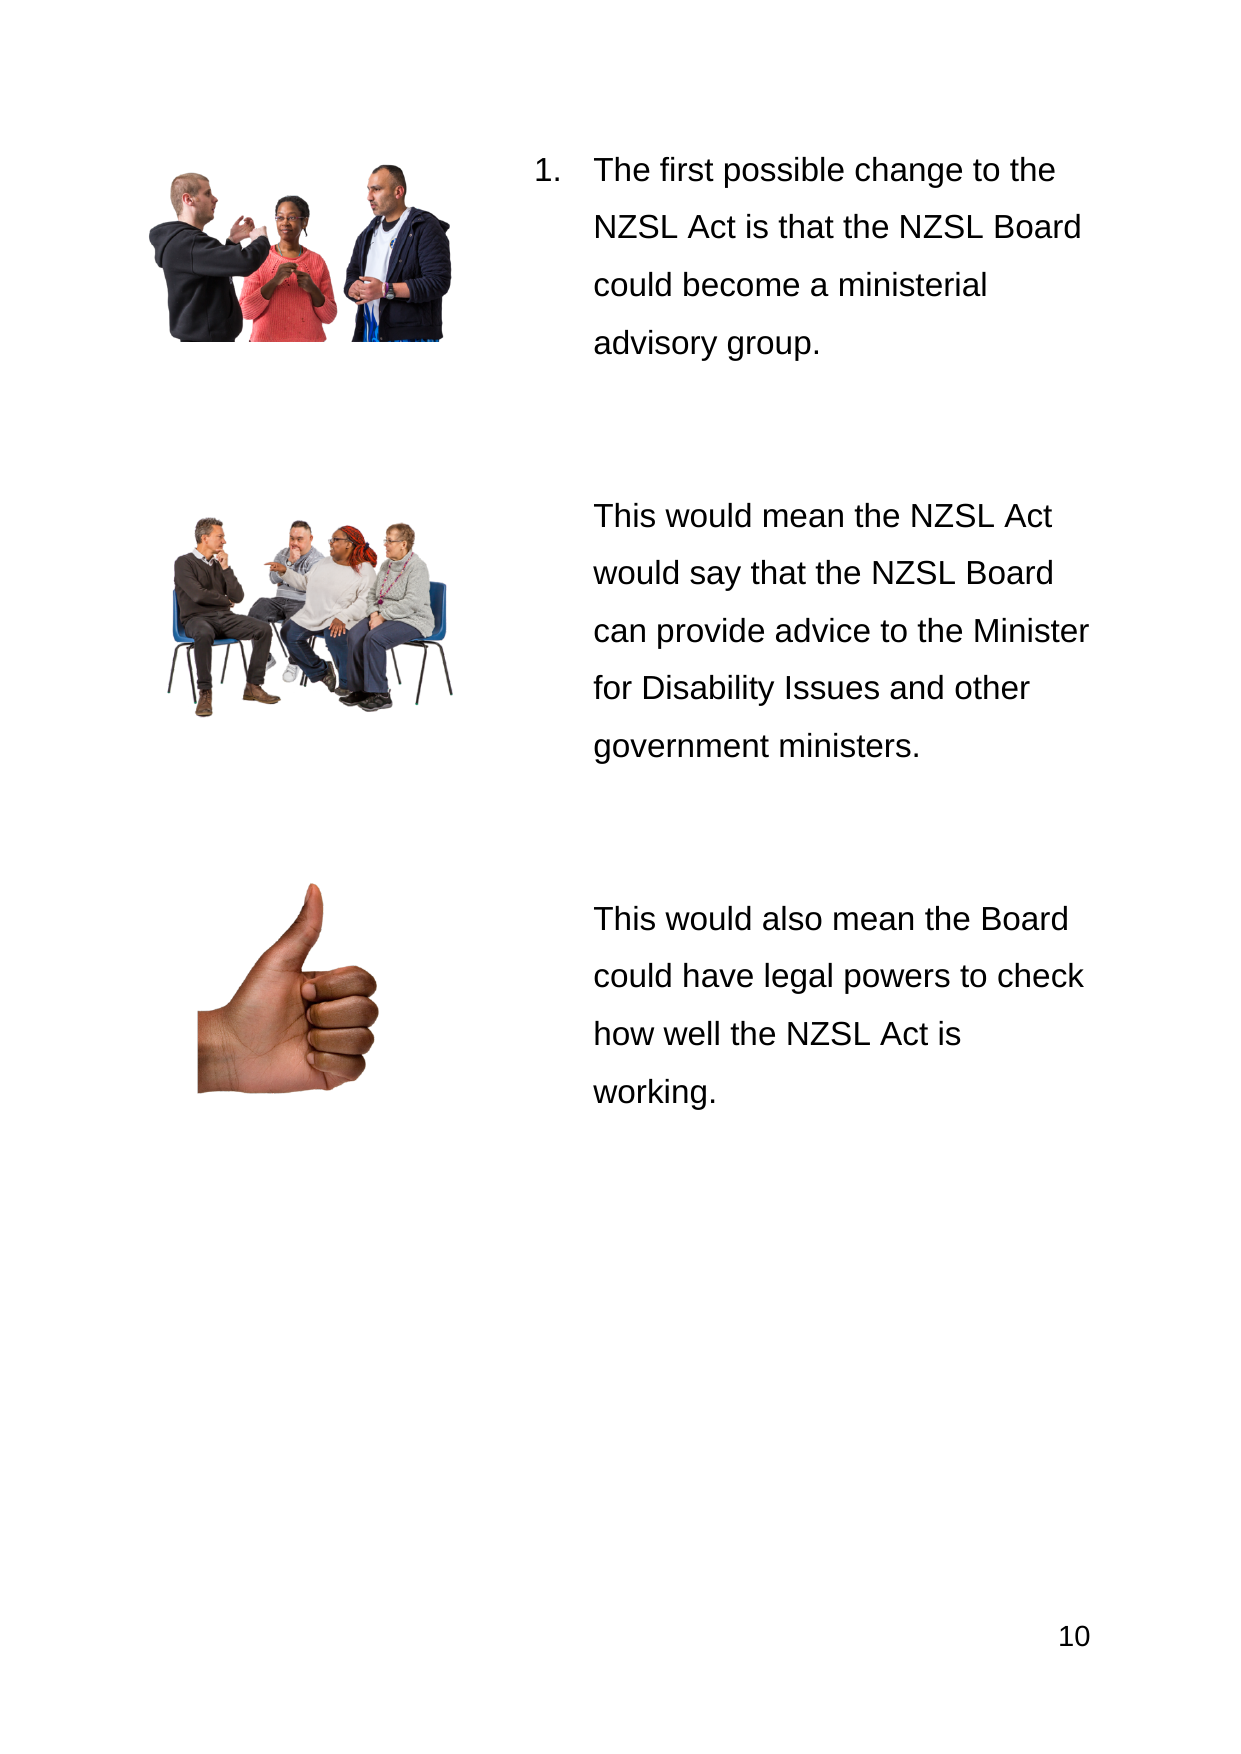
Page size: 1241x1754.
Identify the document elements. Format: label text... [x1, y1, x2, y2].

picture [162, 508, 453, 721]
picture [107, 160, 492, 342]
picture [180, 880, 396, 1096]
list This would mean the NZSL Act would say that the NZSL Board can provide advice to the Minister for Disability Issues and other government ministers. [593, 496, 1090, 764]
list This would also mean the Board could have legal powers to check how well the NZSL Act is working. [593, 899, 1090, 1110]
list The first possible change to the NZSL Act is that the NZSL Board could become a ministerial advisory group. [534, 150, 1090, 361]
